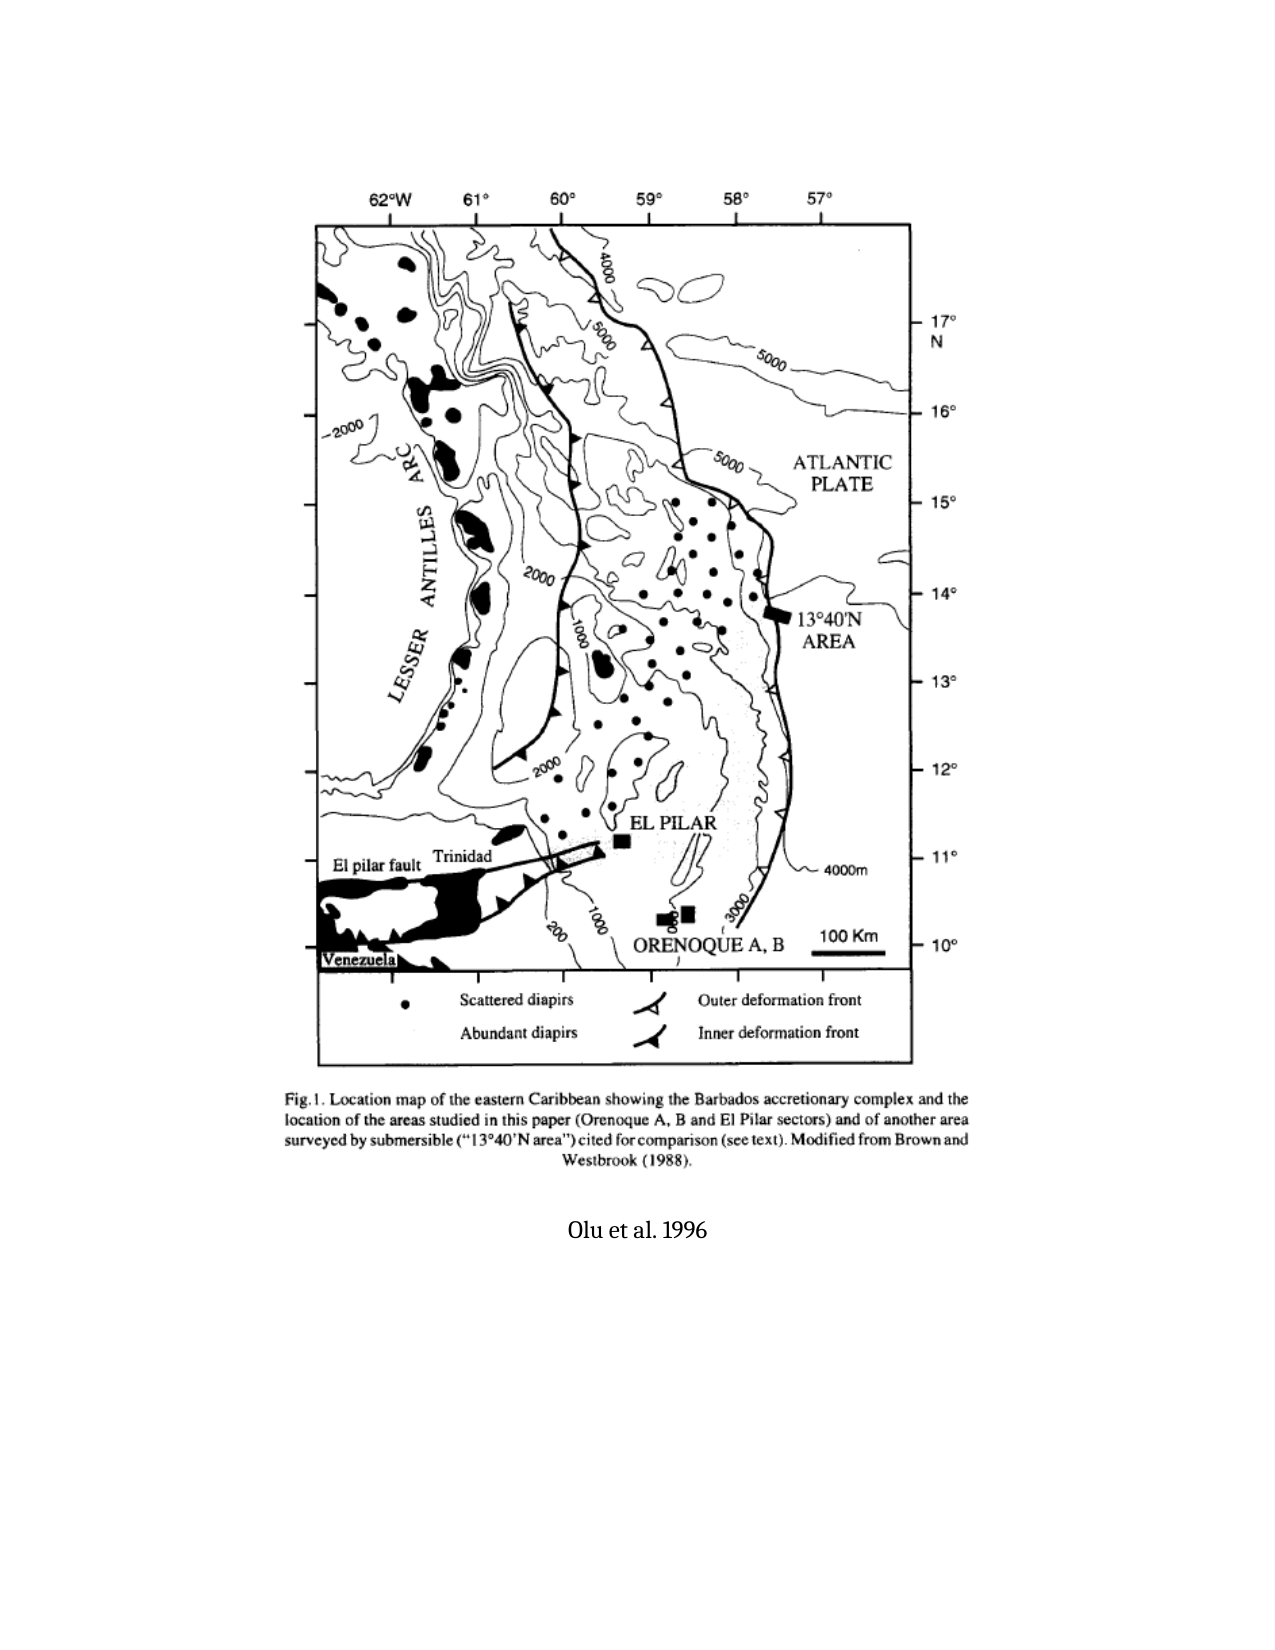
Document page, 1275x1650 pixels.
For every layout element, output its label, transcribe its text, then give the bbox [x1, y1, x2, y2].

text Olu et al. 1996 [150, 1216, 1125, 1245]
picture [269, 178, 1006, 1188]
